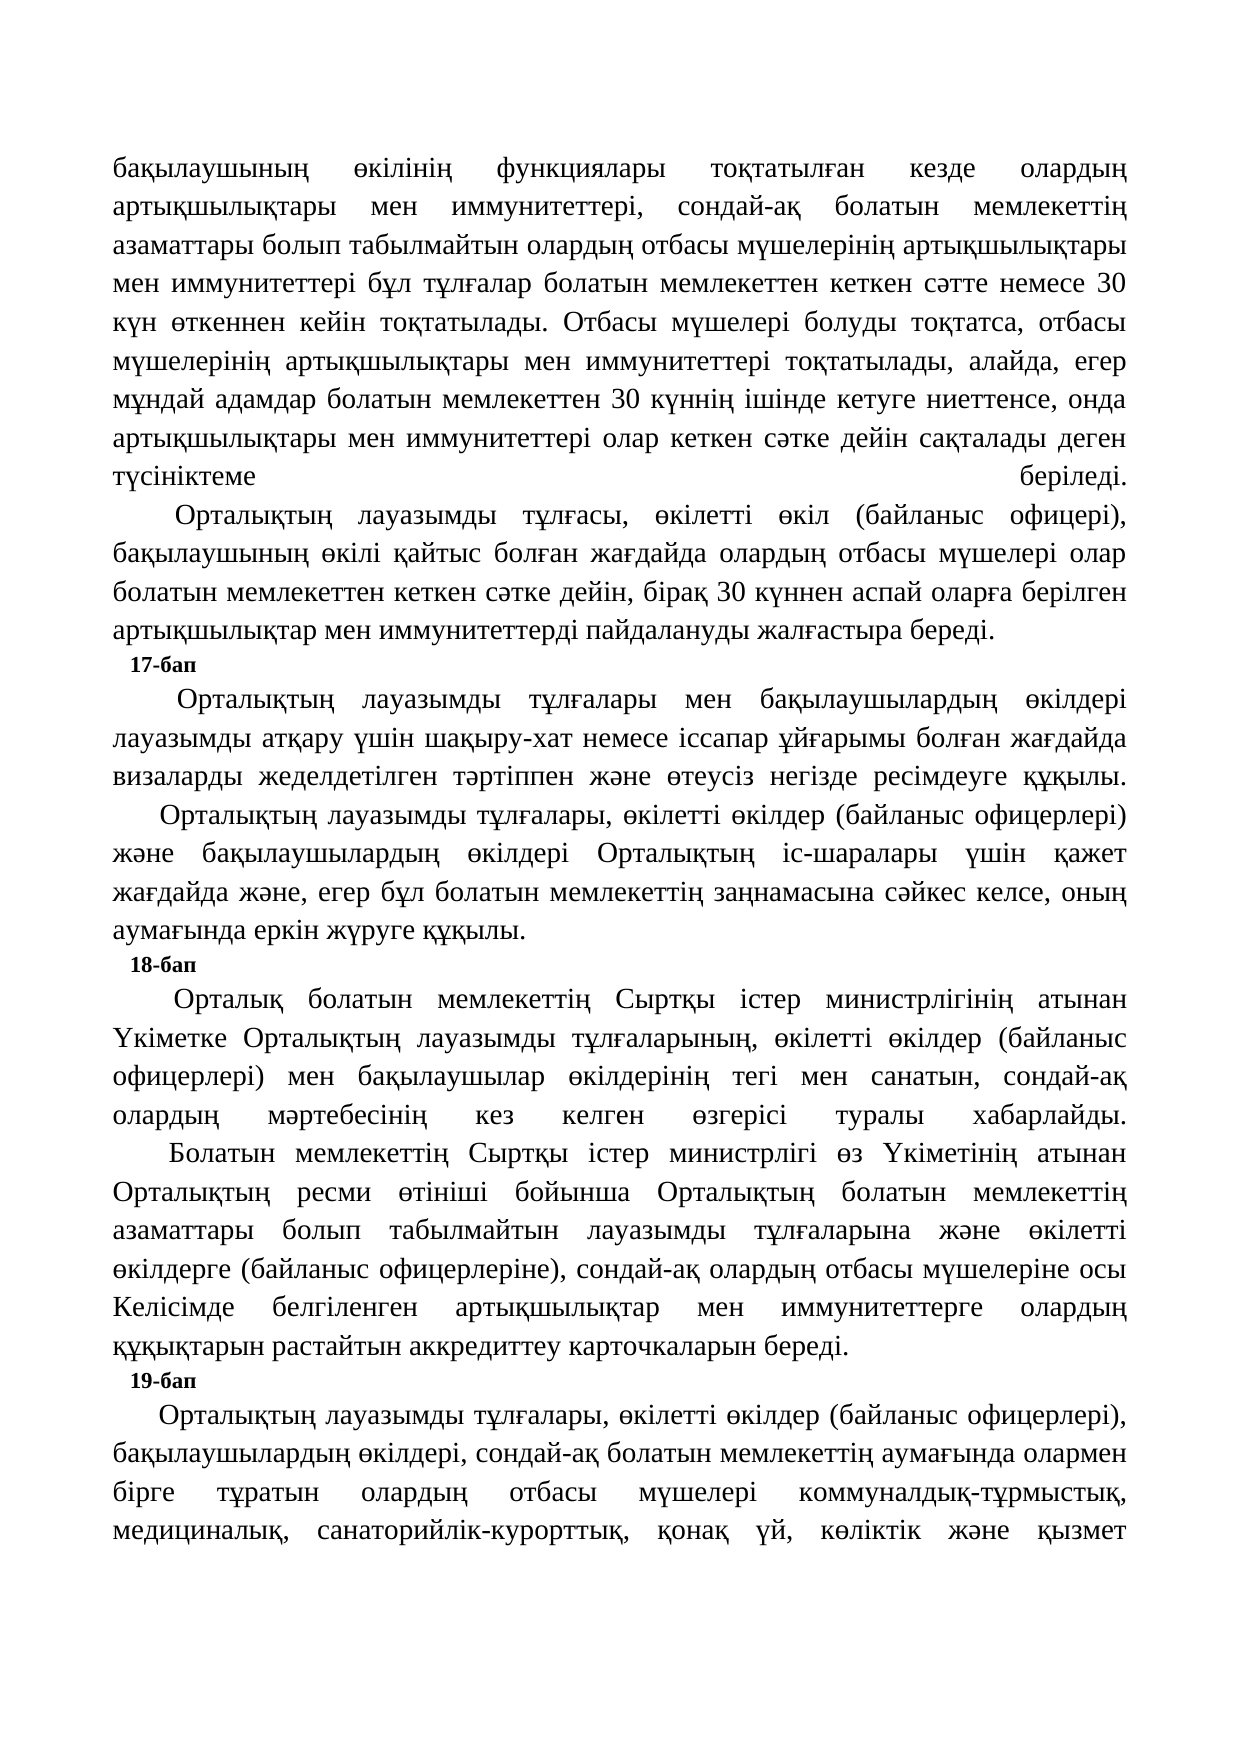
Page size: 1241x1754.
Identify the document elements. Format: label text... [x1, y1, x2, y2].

text 18-бап [112, 951, 1128, 977]
text Орталық болатын мемлекеттің Сыртқы істер министрлігінің атынан Үкіметке Орталықтың лауазымды тұлғаларының, өкілетті өкілдер (байланыс офицерлері) мен бақылаушылар өкілдерінің тегі мен санатын, сондай-ақ олардың мәртебесінің кез келген өзгерісі туралы хабарлайды. Болатын мемлекеттің Сыртқы істер министрлігі өз Үкіметінің атынан Орталықтың ресми өтініші бойынша Орталықтың болатын мемлекеттің азаматтары болып табылмайтын лауазымды тұлғаларына және өкілетті өкілдерге (байланыс офицерлеріне), сондай-ақ олардың отбасы мүшелеріне осы Келісімде белгіленген артықшылықтар мен иммунитеттерге олардың құқықтарын растайтын аккредиттеу карточкаларын береді. [112, 981, 1128, 1362]
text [112, 1397, 1128, 1546]
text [112, 150, 1128, 646]
text 17-бап [112, 651, 1128, 677]
text 19-бап [112, 1367, 1128, 1393]
text Орталықтың лауазымды тұлғалары мен бақылаушылардың өкілдері лауазымды атқару үшін шақыру-хат немесе іссапар ұйғарымы болған жағдайда визаларды жеделдетілген тәртіппен және өтеусіз негізде ресімдеуге құқылы. Орталықтың лауазымды тұлғалары, өкілетті өкілдер (байланыс офицерлері) және бақылаушылардың өкілдері Орталықтың іс-шаралары үшін қажет жағдайда және, егер бұл болатын мемлекеттің заңнамасына сәйкес келсе, оның аумағында еркін жүруге құқылы. [112, 681, 1128, 946]
